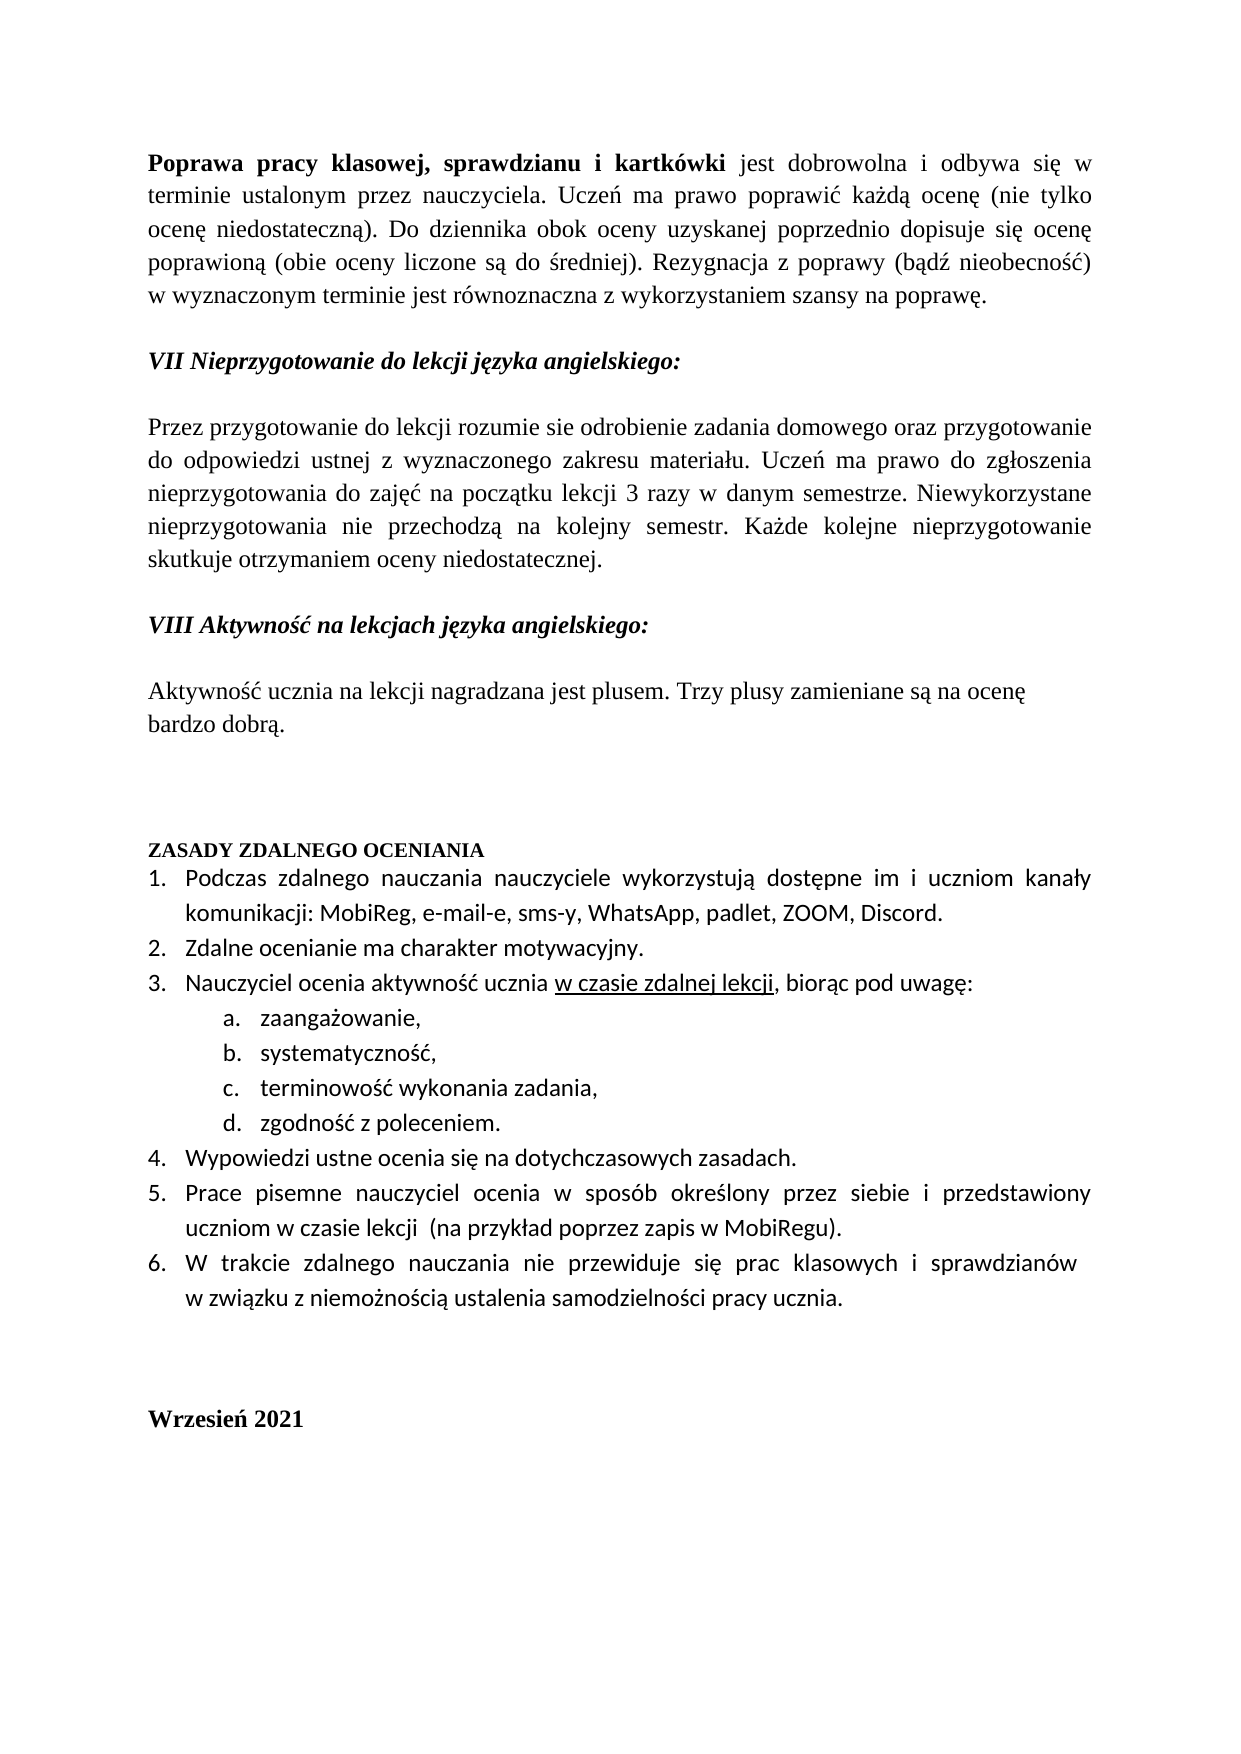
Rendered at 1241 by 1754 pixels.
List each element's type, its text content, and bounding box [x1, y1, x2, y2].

list systematyczność, [223, 1037, 1093, 1068]
list W trakcie zdalnego nauczania nie przewiduje się prac klasowych i sprawdzianów w związku z niemożnością ustalenia samodzielności pracy ucznia. [148, 1247, 1093, 1313]
text Aktywność ucznia na lekcji nagradzana jest plusem. Trzy plusy zamieniane są na ocenę bardzo dobrą. [148, 643, 1093, 738]
list Podczas zdalnego nauczania nauczyciele wykorzystują dostępne im i uczniom kanały komunikacji: MobiReg, e-mail-e, sms-y, WhatsApp, padlet, ZOOM, Discord. [148, 862, 1093, 928]
text Przez przygotowanie do lekcji rozumie sie odrobienie zadania domowego oraz przygotowanie do odpowiedzi ustnej z wyznaczonego zakresu materiału. Uczeń ma prawo do zgłoszenia nieprzygotowania do zajęć na początku lekcji 3 razy w danym semestrze. Niewykorzystane nieprzygotowania nie przechodzą na kolejny semestr. Każde kolejne nieprzygotowanie skutkuje otrzymaniem oceny niedostatecznej. [148, 379, 1093, 573]
text VIII Aktywność na lekcjach języka angielskiego: [148, 610, 1093, 639]
list terminowość wykonania zadania, [223, 1072, 1093, 1103]
list Prace pisemne nauczyciel ocenia w sposób określony przez siebie i przedstawiony uczniom w czasie lekcji (na przykład poprzez zapis w MobiRegu). [148, 1177, 1093, 1243]
text Wrzesień 2021 [148, 1404, 1093, 1433]
list zaangażowanie, [223, 1002, 1093, 1033]
list Nauczyciel ocenia aktywność ucznia w czasie zdalnej lekcji, biorąc pod uwagę: [148, 967, 1093, 998]
list Zdalne ocenianie ma charakter motywacyjny. [148, 932, 1093, 963]
list Wypowiedzi ustne ocenia się na dotychczasowych zasadach. [148, 1142, 1093, 1173]
list zgodność z poleceniem. [223, 1107, 1093, 1138]
text VII Nieprzygotowanie do lekcji języka angielskiego: [148, 346, 1093, 374]
text ZASADY ZDALNEGO OCENIANIA [148, 838, 1093, 862]
text Poprawa pracy klasowej, sprawdzianu i kartkówki jest dobrowolna i odbywa się w terminie ustalonym przez nauczyciela. Uczeń ma prawo poprawić każdą ocenę (nie tylko ocenę niedostateczną). Do dziennika obok oceny uzyskanej poprzednio dopisuje się ocenę poprawioną (obie oceny liczone są do średniej). Rezygnacja z poprawy (bądź nieobecność) w wyznaczonym terminie jest równoznaczna z wykorzystaniem szansy na poprawę. [148, 148, 1093, 308]
